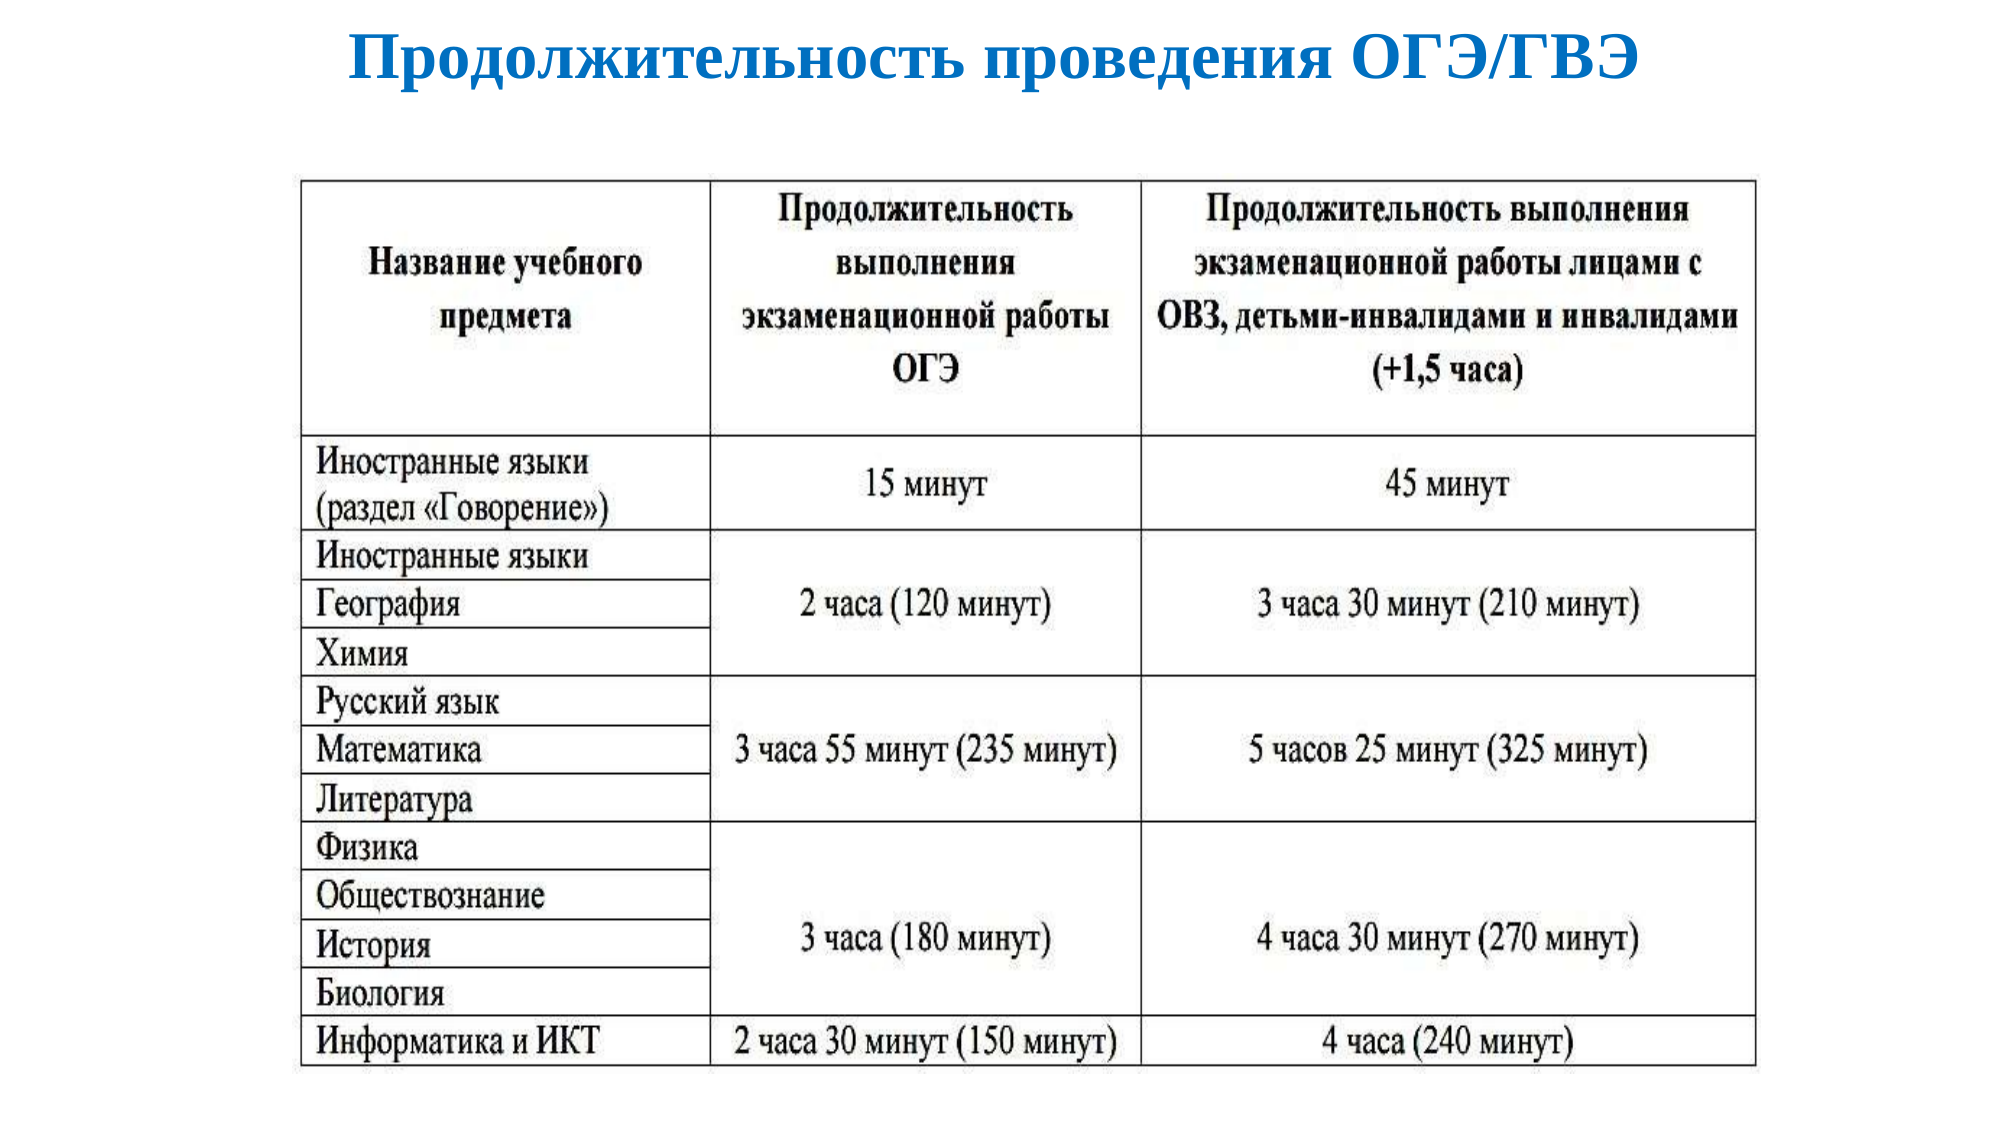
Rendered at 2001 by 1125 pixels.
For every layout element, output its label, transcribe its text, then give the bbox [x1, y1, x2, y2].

text Продолжительность проведения ОГЭ/ГВЭ [304, 16, 1685, 93]
picture [292, 173, 1761, 1074]
